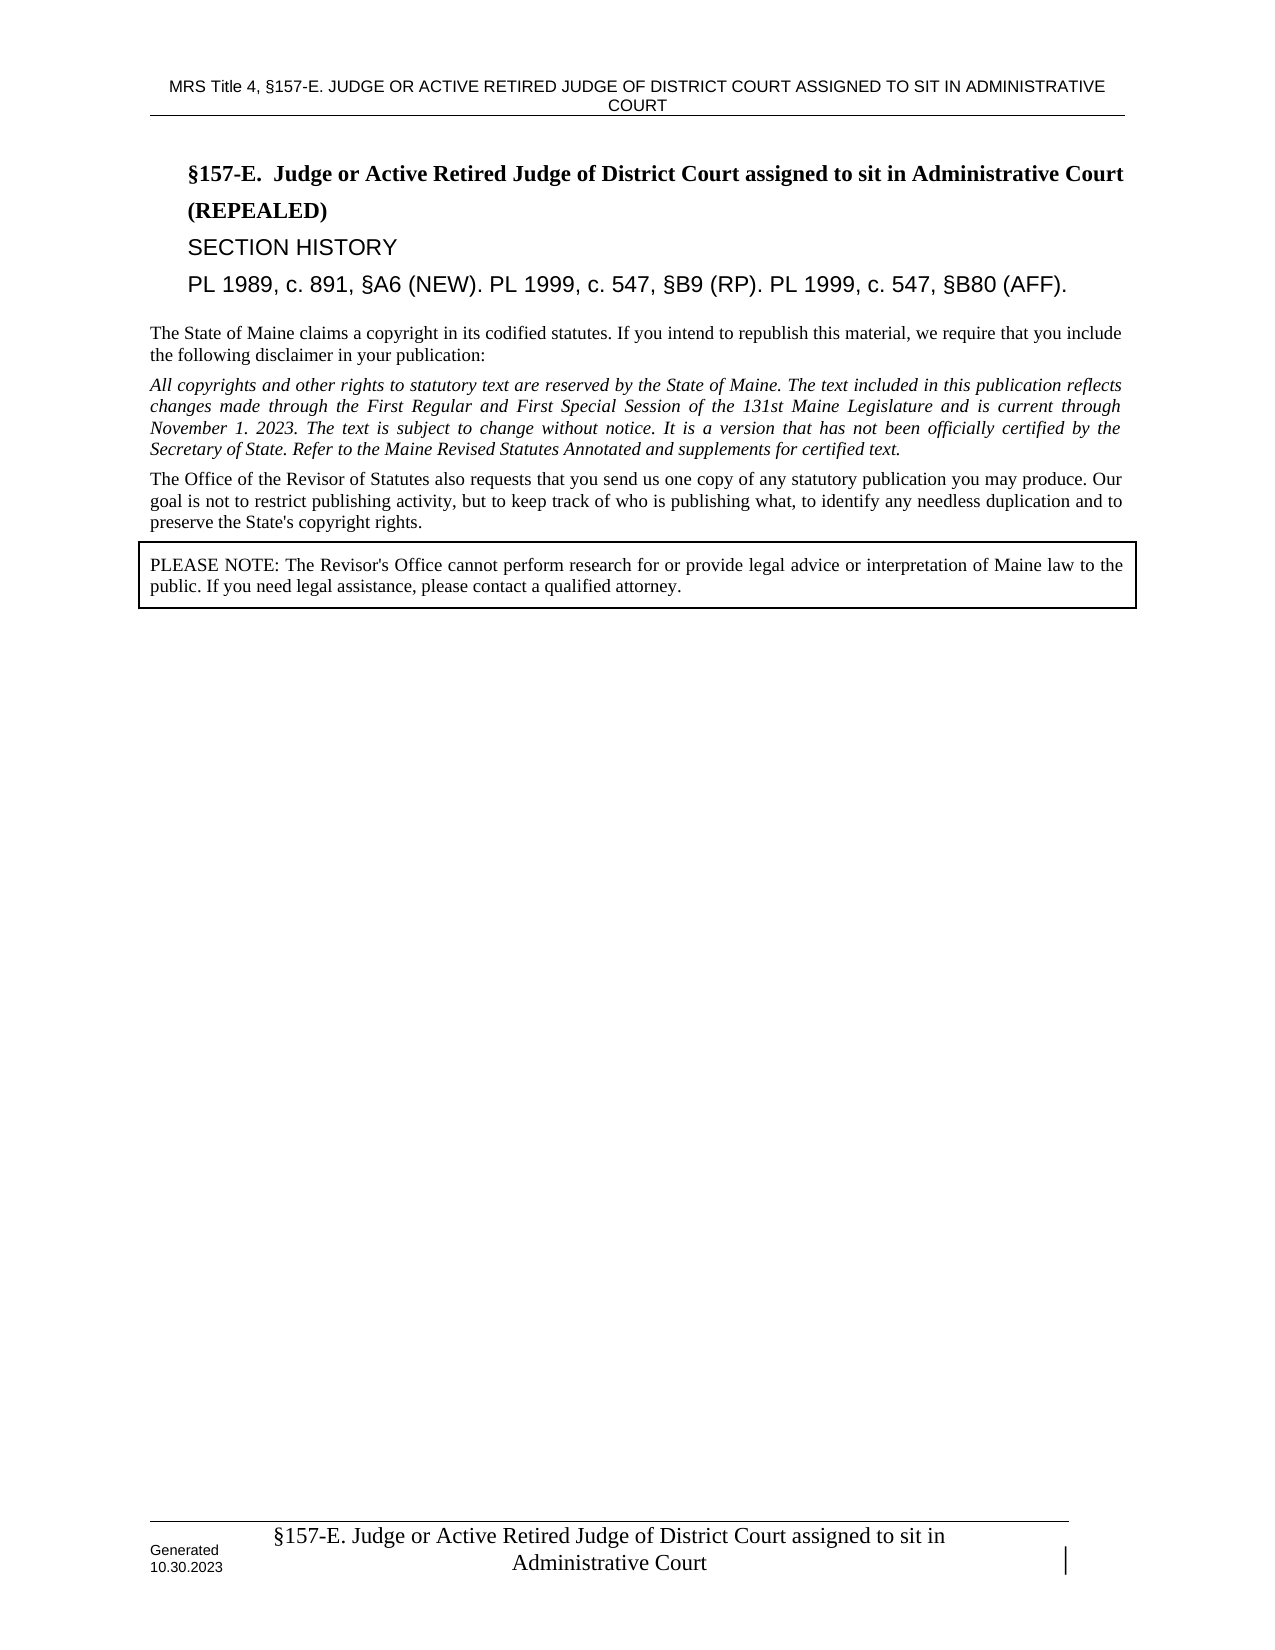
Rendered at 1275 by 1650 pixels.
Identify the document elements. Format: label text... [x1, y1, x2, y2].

text The Office of the Revisor of Statutes also requests that you send us one copy of any statutory publication you may produce. Our goal is not to restrict publishing activity, but to keep track of who is publishing what, to identify any needless duplication and to preserve the State's copyright rights. [150, 468, 1125, 533]
text PLEASE NOTE: The Revisor's Office cannot perform research for or provide legal advice or interpretation of Maine law to the public. If you need legal assistance, please contact a qualified attorney. [140, 543, 1135, 607]
text SECTION HISTORY [187, 234, 1125, 260]
text The State of Maine claims a copyright in its codified statutes. If you intend to republish this material, we require that you include the following disclaimer in your publication: [150, 322, 1125, 365]
text PL 1989, c. 891, §A6 (NEW). PL 1999, c. 547, §B9 (RP). PL 1999, c. 547, §B80 (AFF). [187, 271, 1125, 297]
text All copyrights and other rights to statutory text are reserved by the State of Maine. The text included in this publication reflects changes made through the First Regular and First Special Session of the 131st Maine Legislature and is current through November 1. 2023 . The text is subject to change without notice. It is a version that has not been officially certified by the Secretary of State. Refer to the Maine Revised Statutes Annotated and supplements for certified text. [150, 373, 1125, 460]
text (REPEALED) [187, 197, 1125, 223]
text §157-E. Judge or Active Retired Judge of District Court assigned to sit in Administrative Court [187, 160, 1125, 187]
